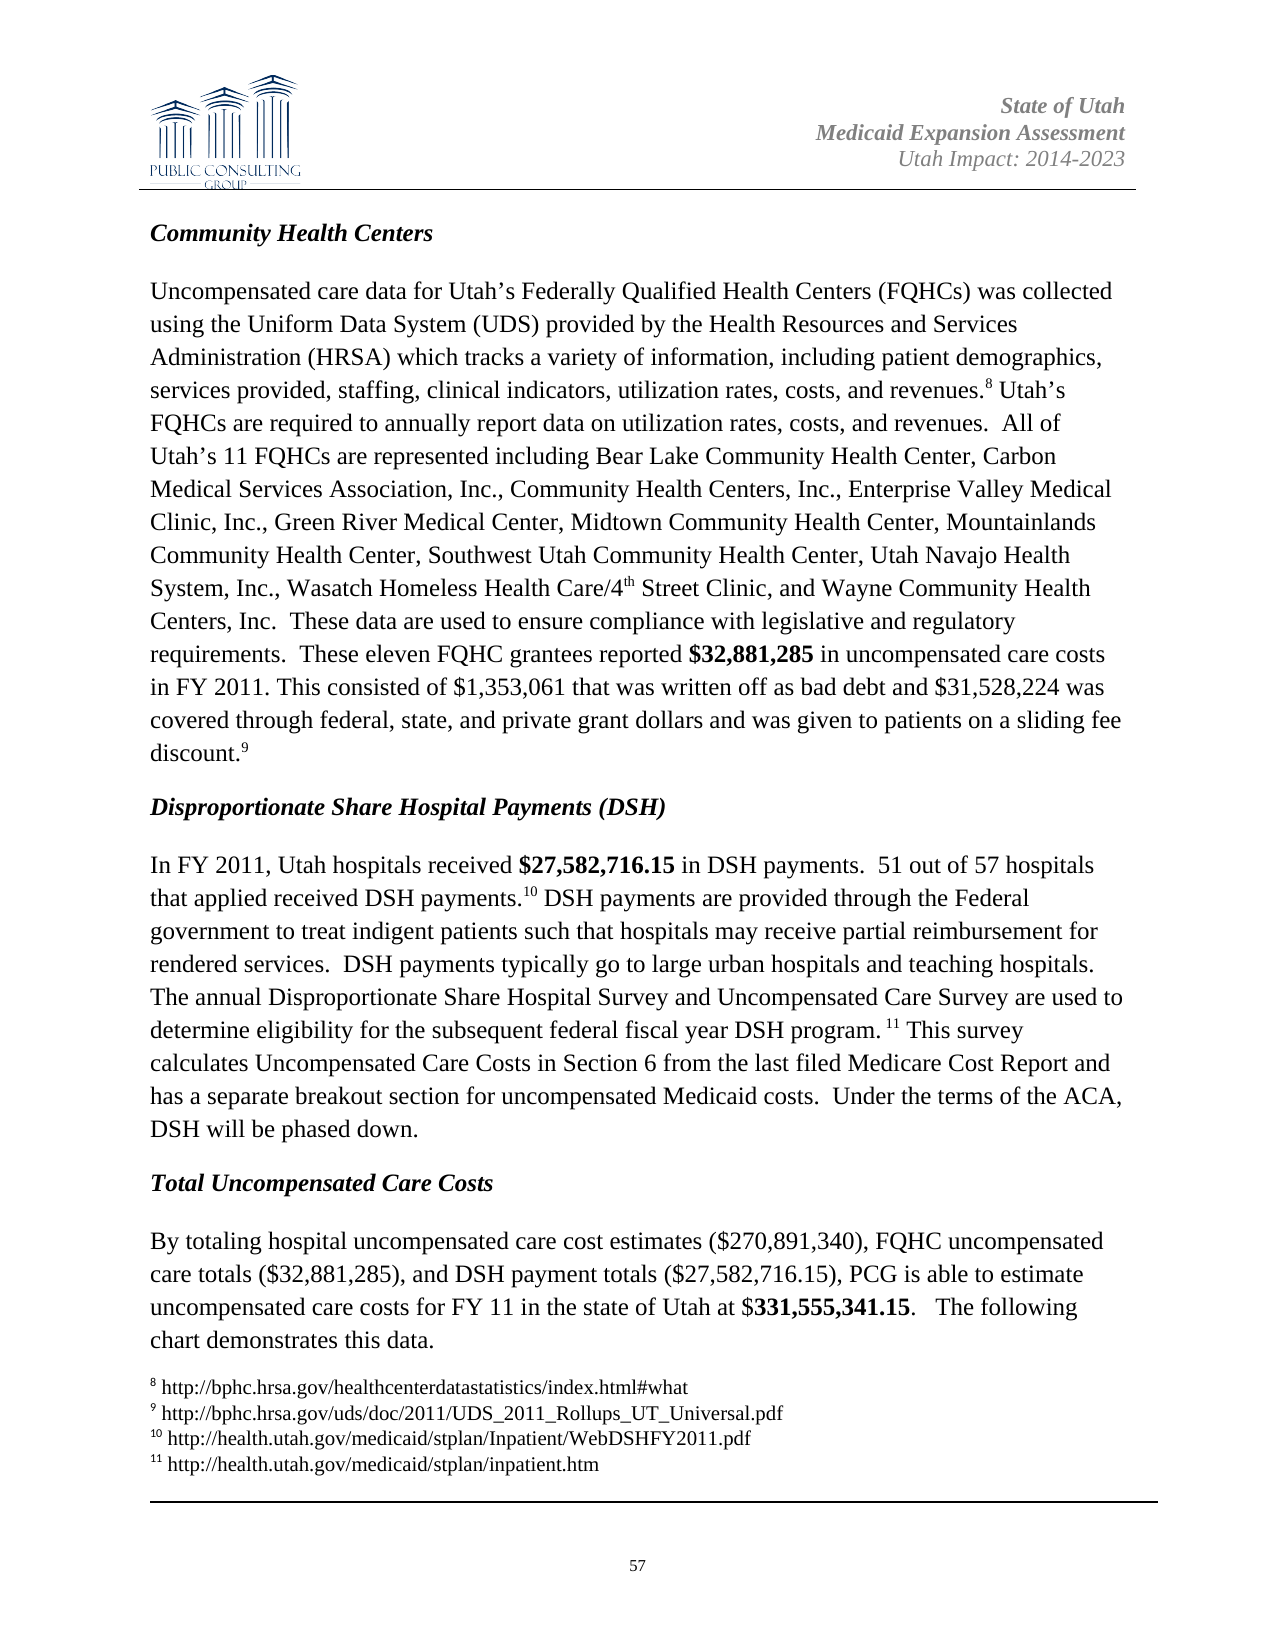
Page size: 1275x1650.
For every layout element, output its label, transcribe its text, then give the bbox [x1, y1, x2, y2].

text Community Health Centers [150, 218, 1125, 247]
text Disproportionate Share Hospital Payments (DSH) [150, 792, 1125, 821]
picture [150, 75, 301, 189]
text In FY 2011, Utah hospitals received $27,582,716.15 in DSH payments. 51 out of 57 hospitals that applied received DSH payments. DSH payments are provided through the Federal government to treat indigent patients such that hospitals may receive partial reimbursement for rendered services. DSH payments typically go to large urban hospitals and teaching hospitals. The annual Disproportionate Share Hospital Survey and Uncompensated Care Survey are used to determine eligibility for the subsequent federal fiscal year DSH program. This survey calculates Uncompensated Care Costs in Section 6 from the last filed Medicare Cost Report and has a separate breakout section for uncompensated Medicaid costs. Under the terms of the ACA, DSH will be phased down. [150, 850, 1125, 1143]
text Uncompensated care data for Utah’s Federally Qualified Health Centers (FQHCs) was collected using the Uniform Data System (UDS) provided by the Health Resources and Services Administration (HRSA) which tracks a variety of information, including patient demographics, services provided, staffing, clinical indicators, utilization rates, costs, and revenues. Utah’s FQHCs are required to annually report data on utilization rates, costs, and revenues. All of Utah’s 11 FQHCs are represented including Bear Lake Community Health Center, Carbon Medical Services Association, Inc., Community Health Centers, Inc., Enterprise Valley Medical Clinic, Inc., Green River Medical Center, Midtown Community Health Center, Mountainlands Community Health Center, Southwest Utah Community Health Center, Utah Navajo Health System, Inc., Wasatch Homeless Health Care/4th Street Clinic, and Wayne Community Health Centers, Inc. These data are used to ensure compliance with legislative and regulatory requirements. These eleven FQHC grantees reported $32,881,285 in uncompensated care costs in FY 2011. This consisted of $1,353,061 that was written off as bad debt and $31,528,224 was covered through federal, state, and private grant dollars and was given to patients on a sliding fee discount. [150, 276, 1125, 767]
text Total Uncompensated Care Costs [150, 1168, 1125, 1197]
text By totaling hospital uncompensated care cost estimates ($270,891,340), FQHC uncompensated care totals ($32,881,285), and DSH payment totals ($27,582,716.15), PCG is able to estimate uncompensated care costs for FY 11 in the state of Utah at $331,555,341.15. The following chart demonstrates this data. [150, 1226, 1125, 1354]
